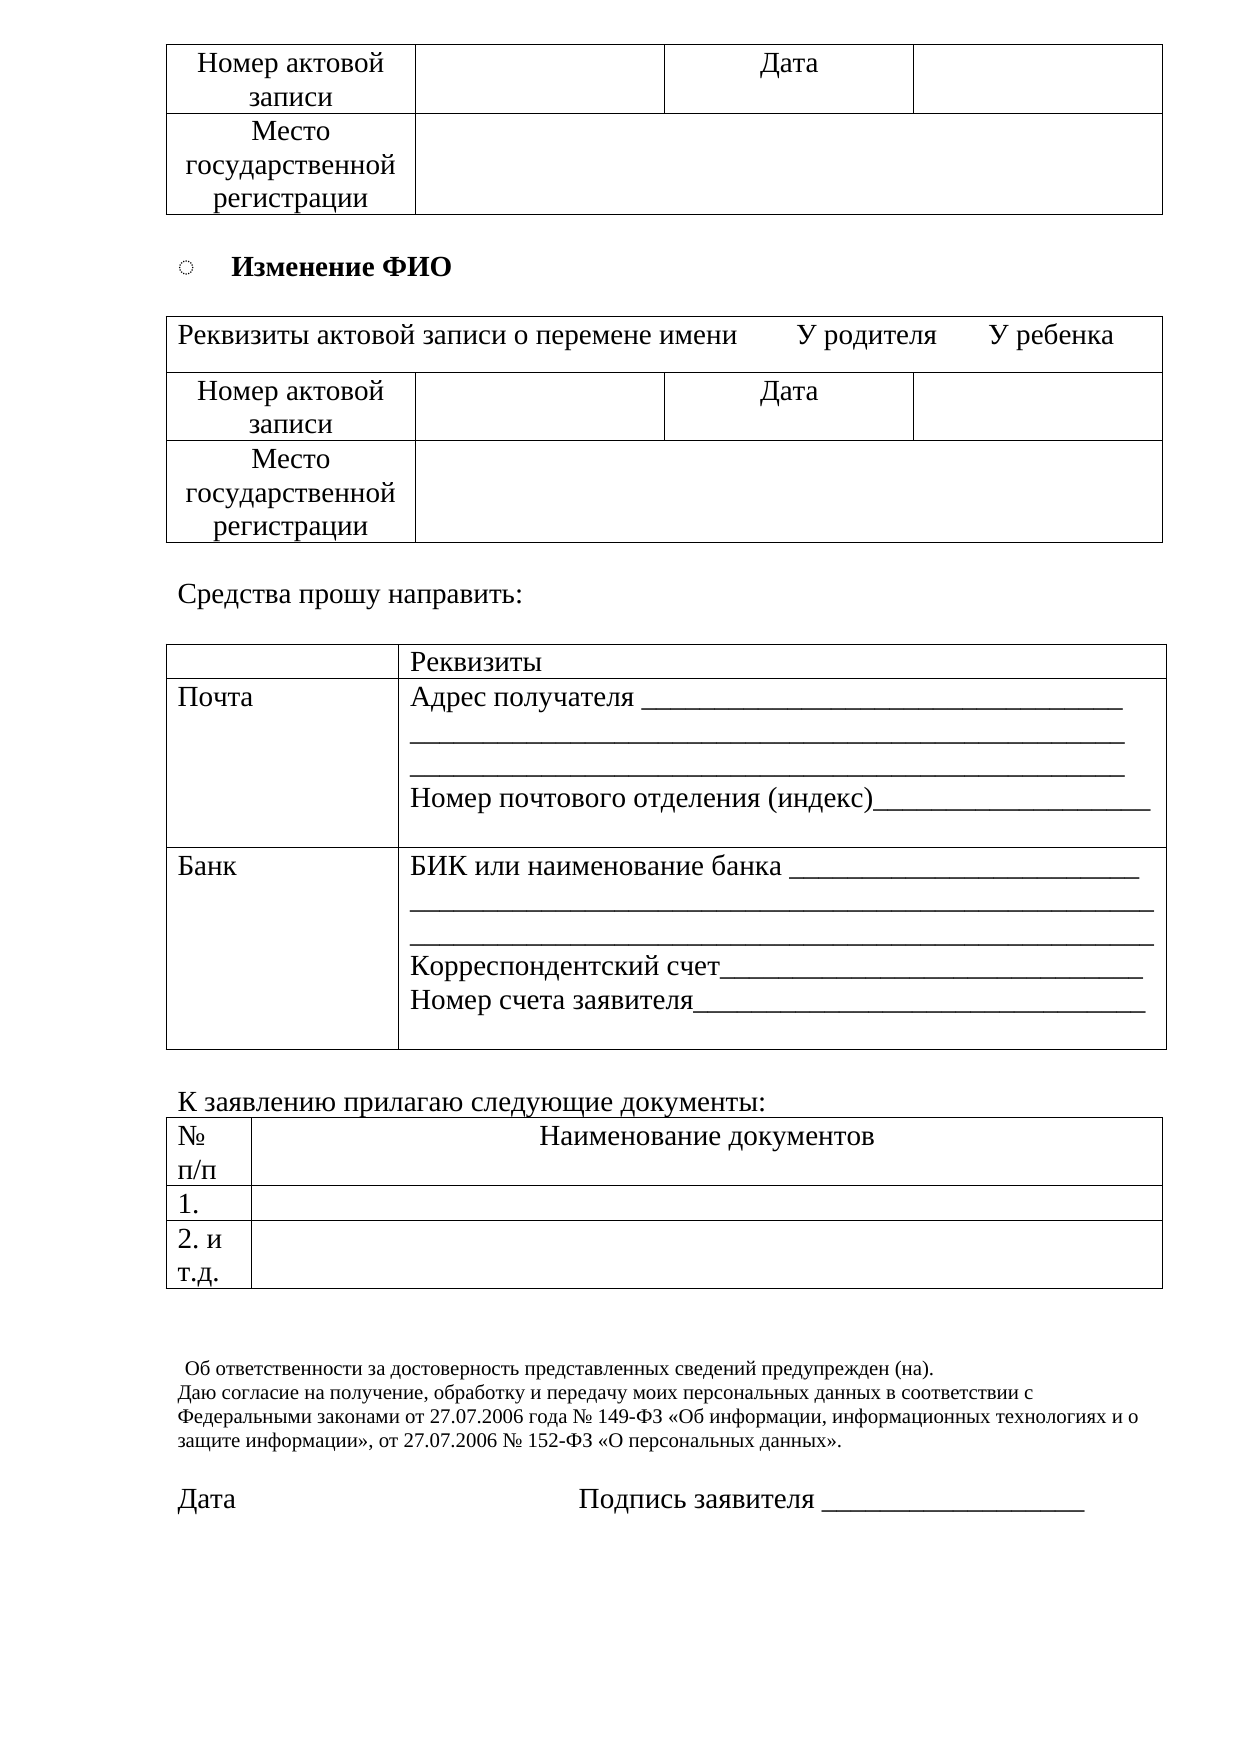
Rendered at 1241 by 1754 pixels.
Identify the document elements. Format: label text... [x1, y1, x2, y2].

table_cell Номер актовой записи [167, 45, 415, 112]
table_cell 2. и т.д. [167, 1221, 251, 1288]
table_cell [914, 373, 1162, 440]
text ͏ Изменение ФИО [177, 249, 1152, 282]
table_cell [252, 1186, 1162, 1220]
text К заявлению прилагаю следующие документы: [177, 1084, 1152, 1117]
table_header Реквизиты [399, 645, 1166, 678]
table_cell Дата [665, 373, 913, 440]
table_cell БИК или наименование банка ________________________ ___________________________________________________ ___________________________________________________ Корреспондентский счет_____________________________ Номер счета заявителя_______________________________ [399, 848, 1166, 1049]
table_cell [416, 373, 664, 440]
table_cell [252, 1221, 1162, 1288]
table_cell [416, 441, 1162, 542]
table_cell Место государственной регистрации [167, 441, 415, 542]
table_cell Почта [167, 679, 398, 847]
table_header № п/п [167, 1118, 251, 1185]
table_header [167, 645, 398, 678]
table_cell [416, 114, 1162, 214]
table_cell [416, 45, 664, 112]
table_header Наименование документов [252, 1118, 1162, 1185]
text Средства прошу направить: [177, 576, 1152, 610]
text Даю согласие на получение, обработку и передачу моих персональных данных в соответствии с Федеральными законами от 27.07.2006 года № 149-ФЗ «Об информации, информационных технологиях и о защите информации», от 27.07.2006 № 152-ФЗ «О персональных данных». [177, 1380, 1152, 1452]
table_cell Банк [167, 848, 398, 1049]
table_cell Адрес получателя _________________________________ _________________________________________________ _________________________________________________ Номер почтового отделения (индекс)___________________ [399, 679, 1166, 847]
table_cell Дата [665, 45, 913, 112]
table_cell 1. [167, 1186, 251, 1220]
table_cell [914, 45, 1162, 112]
text Об ответственности за достоверность представленных сведений предупрежден (на). [177, 1356, 1152, 1380]
table_header Реквизиты актовой записи о перемене имени ͏ У родителя ͏ У ребенка [167, 317, 1162, 372]
table_cell Номер актовой записи [167, 373, 415, 440]
table_cell Место государственной регистрации [167, 114, 415, 214]
text Дата Подпись заявителя __________________ [177, 1481, 1152, 1515]
